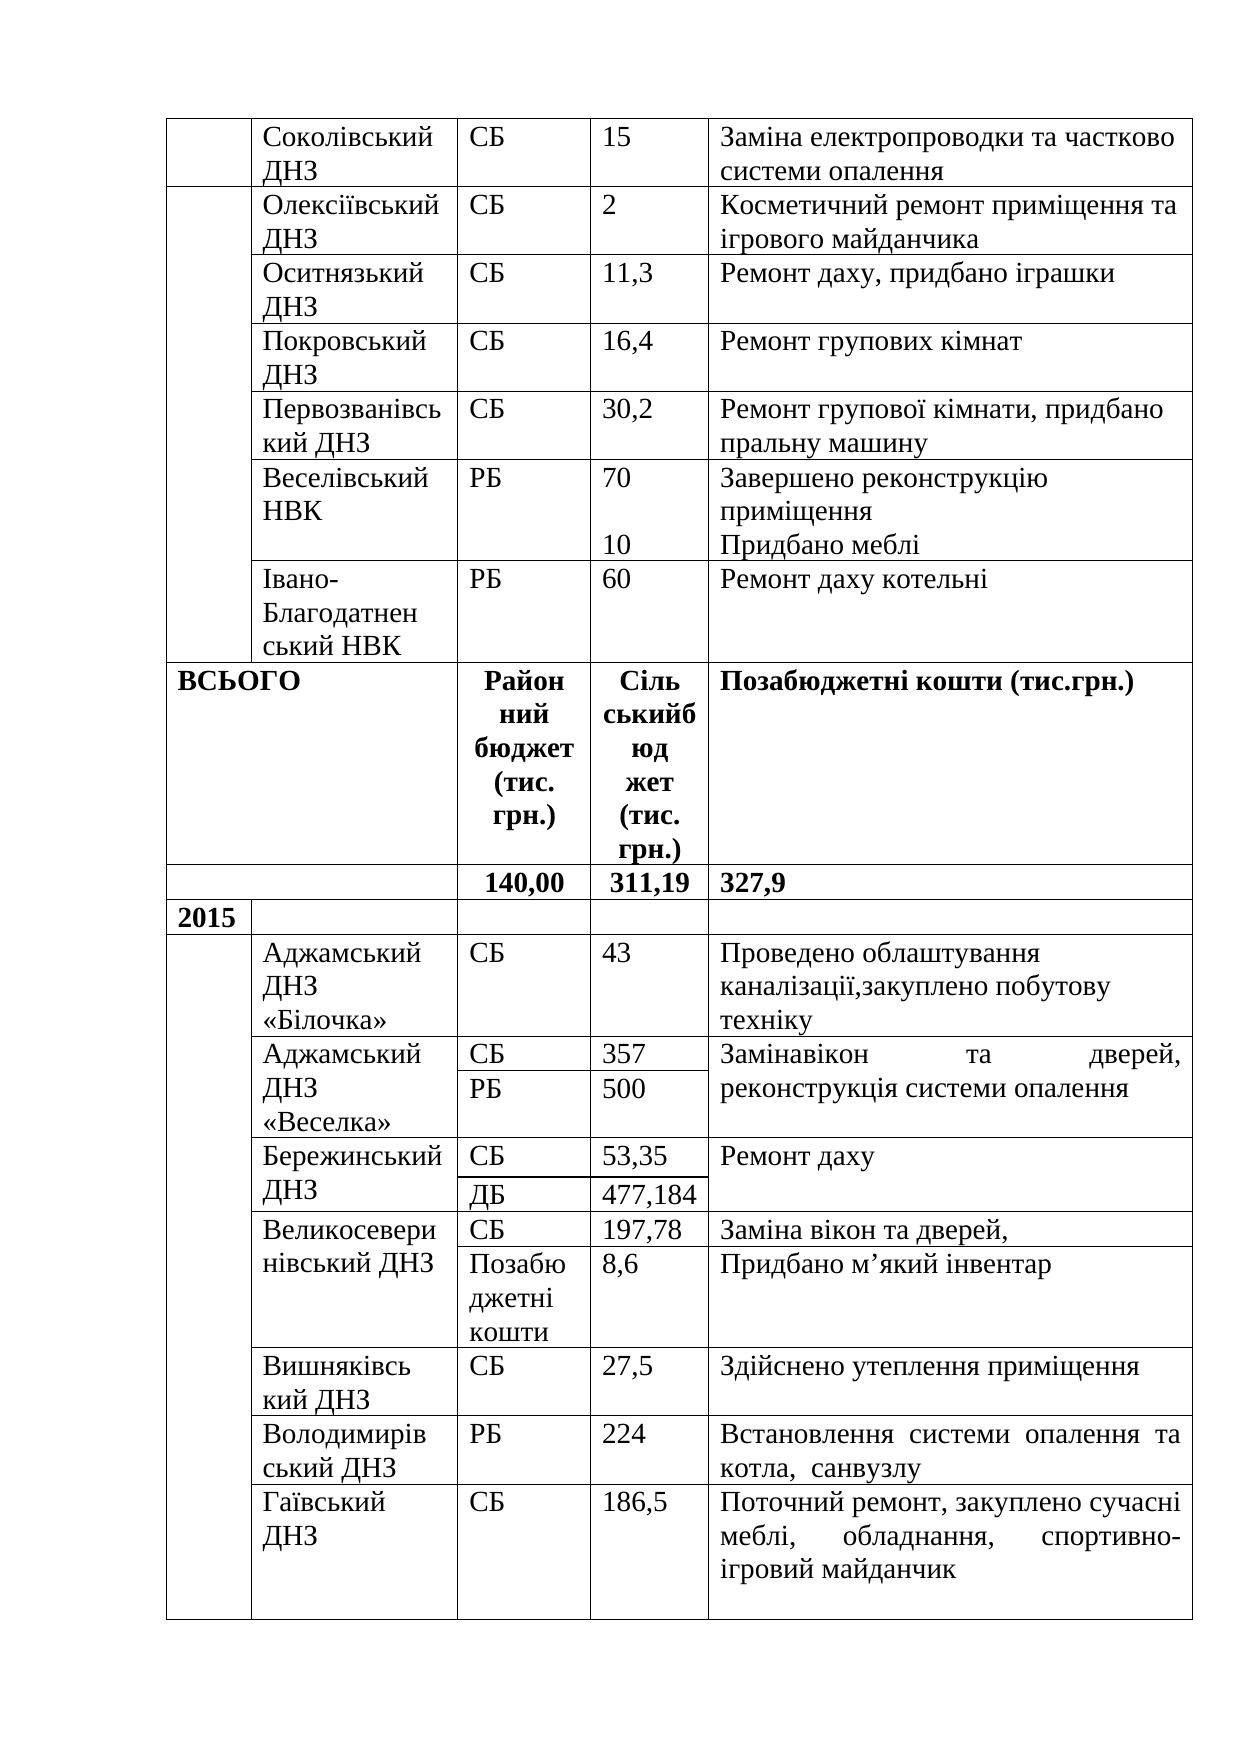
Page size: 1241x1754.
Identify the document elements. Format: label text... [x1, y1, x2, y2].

table_cell Ремонт групових кімнат [709, 324, 1192, 391]
table_cell Поточний ремонт, закуплено сучасні меблі, обладнання, спортивно-ігровий майданчик [709, 1485, 1192, 1619]
table_cell СБ [458, 1485, 590, 1619]
table_cell Соколівський ДНЗ [252, 119, 457, 186]
table_cell 27,5 [591, 1348, 708, 1415]
table_cell Сіль ськийбюд жет (тис. грн.) [591, 663, 708, 864]
table_cell СБ [458, 187, 590, 254]
table_cell СБ [458, 324, 590, 391]
table_cell 8,6 [591, 1247, 708, 1347]
table_cell [458, 900, 590, 934]
table_cell 43 [591, 935, 708, 1036]
table_cell Ремонт даху котельні [709, 561, 1192, 662]
table_cell СБ [458, 119, 590, 186]
table_cell ВСЬОГО [167, 663, 457, 864]
table_cell Олексіївський ДНЗ [252, 187, 457, 254]
table_cell СБ [458, 255, 590, 322]
table_cell Гаївський ДНЗ [252, 1485, 457, 1619]
table_cell РБ [458, 460, 590, 560]
table_cell Проведено облаштування каналізації,закуплено побутову техніку [709, 935, 1192, 1036]
table_cell 30,2 [591, 392, 708, 459]
table_cell Позабюджетні кошти (тис.грн.) [709, 663, 1192, 864]
table_cell [591, 900, 708, 934]
table_cell Івано-Благодатнен ський НВК [252, 561, 457, 662]
table_cell [167, 935, 251, 1619]
table_cell [167, 187, 251, 662]
table_cell Ремонт групової кімнати, придбано пральну машину [709, 392, 1192, 459]
table_cell СБ [458, 1348, 590, 1415]
table_cell 60 [591, 561, 708, 662]
table_cell Покровський ДНЗ [252, 324, 457, 391]
table_cell 2015 [167, 900, 251, 934]
table_cell Веселівський НВК [252, 460, 457, 560]
table_cell ДБ [458, 1178, 590, 1211]
table_cell Вишняківсь кий ДНЗ [252, 1348, 457, 1415]
table_cell Аджамський ДНЗ «Веселка» [252, 1037, 457, 1137]
table_cell Завершено реконструкцію приміщення Придбано меблі [709, 460, 1192, 560]
table_cell 11,3 [591, 255, 708, 322]
table_cell Замінавікон та дверей, реконструкція системи опалення [709, 1037, 1192, 1137]
table_cell 70 10 [591, 460, 708, 560]
table_cell [252, 900, 457, 934]
table_cell Володимирів ський ДНЗ [252, 1416, 457, 1483]
table_cell РБ [458, 1071, 590, 1137]
table_cell Заміна електропроводки та частково системи опалення [709, 119, 1192, 186]
table_cell 311,19 [591, 865, 708, 899]
table_cell Ремонт даху [709, 1138, 1192, 1211]
table_cell 500 [591, 1071, 708, 1137]
table_cell Оситнязький ДНЗ [252, 255, 457, 322]
table_cell Встановлення системи опалення та котла, санвузлу [709, 1416, 1192, 1483]
table_cell Заміна вікон та дверей, [709, 1212, 1192, 1246]
table_cell 140,00 [458, 865, 590, 899]
table_cell [167, 865, 457, 899]
table_cell РБ [458, 1416, 590, 1483]
table_cell 15 [591, 119, 708, 186]
table_cell СБ [458, 1212, 590, 1246]
table_cell 2 [591, 187, 708, 254]
table_cell 16,4 [591, 324, 708, 391]
table_cell Великосеверинівський ДНЗ [252, 1212, 457, 1347]
table_cell Район ний бюджет (тис. грн.) [458, 663, 590, 864]
table_cell СБ [458, 1037, 590, 1070]
table_cell РБ [458, 561, 590, 662]
table_cell Бережинський ДНЗ [252, 1138, 457, 1211]
table_cell Здійснено утеплення приміщення [709, 1348, 1192, 1415]
table_cell 53,35 [591, 1138, 708, 1176]
table_cell 327,9 [709, 865, 1192, 899]
table_cell Придбано м’який інвентар [709, 1247, 1192, 1347]
table_cell 357 [591, 1037, 708, 1070]
table_cell Позабюджетні кошти [458, 1247, 590, 1347]
table_cell [709, 900, 1192, 934]
table_cell 197,78 [591, 1212, 708, 1246]
table_cell Первозванівський ДНЗ [252, 392, 457, 459]
table_cell Косметичний ремонт приміщення та ігрового майданчика [709, 187, 1192, 254]
table_cell 186,5 [591, 1485, 708, 1619]
table_cell Аджамський ДНЗ «Білочка» [252, 935, 457, 1036]
table_cell СБ [458, 935, 590, 1036]
table_cell СБ [458, 392, 590, 459]
table_cell СБ [458, 1138, 590, 1176]
table_cell 224 [591, 1416, 708, 1483]
table_cell 477,184 [591, 1178, 708, 1211]
table_cell Ремонт даху, придбано іграшки [709, 255, 1192, 322]
